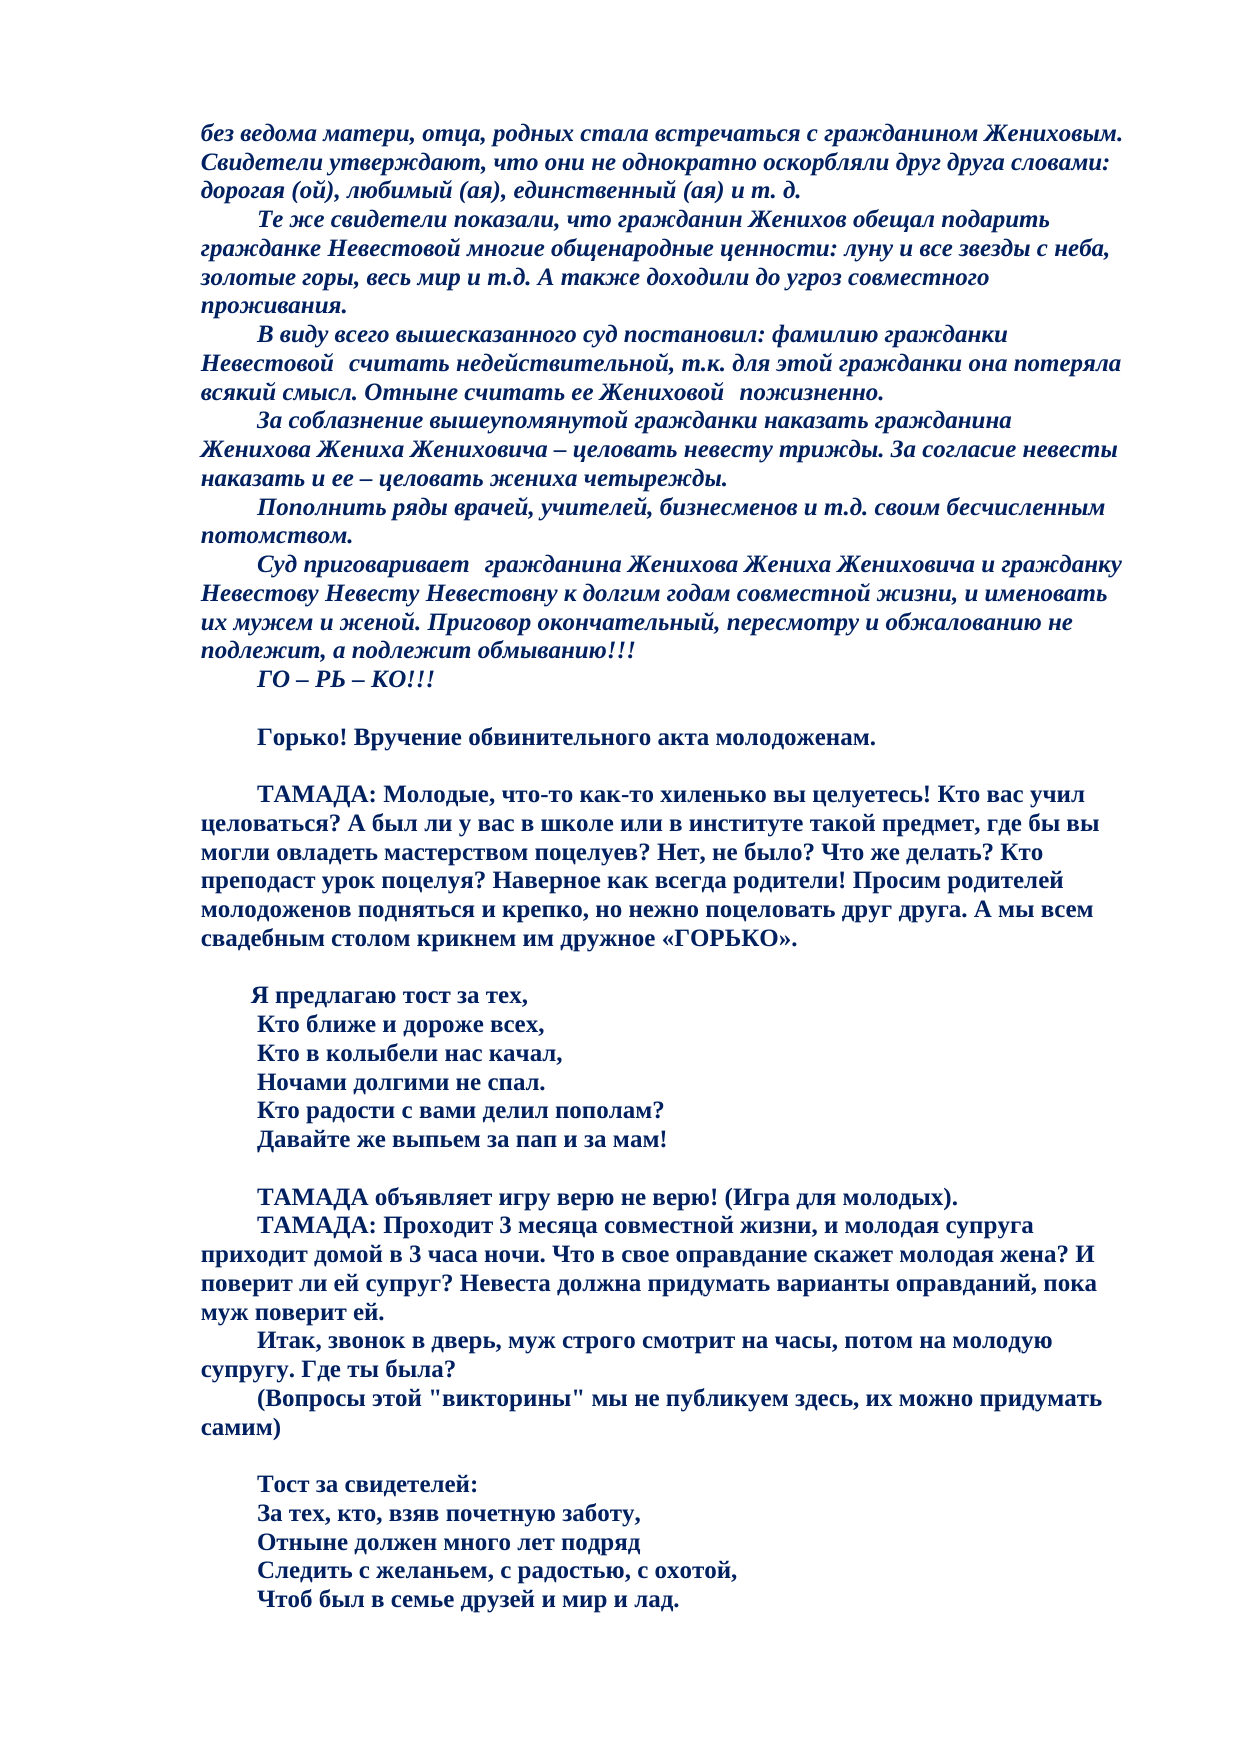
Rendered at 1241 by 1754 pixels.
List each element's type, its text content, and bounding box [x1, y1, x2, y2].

text Горько! Вручение обвинительного акта молодоженам. [201, 722, 1128, 751]
text Тост за свидетелей: [201, 1469, 1128, 1498]
text Кто в колыбели нас качал, [201, 1038, 1128, 1067]
text Следить с желаньем, с радостью, с охотой, [201, 1556, 1128, 1584]
text Те же свидетели показали, что гражданин Женихов обещал подарить гражданке Невестовой многие общенародные ценности: луну и все звезды с неба, золотые горы, весь мир и т.д. А также доходили до угроз совместного проживания. [201, 204, 1128, 319]
text Я предлагаю тост за тех, [201, 981, 1128, 1009]
text Кто ближе и дороже всех, [201, 1009, 1128, 1038]
text ГО – РЬ – КО!!! [201, 664, 1128, 693]
text За тех, кто, взяв почетную заботу, [201, 1498, 1128, 1527]
text Итак, звонок в дверь, муж строго смотрит на часы, потом на молодую супругу. Где ты была? [201, 1326, 1128, 1383]
text Ночами долгими не спал. [201, 1067, 1128, 1096]
text ТАМАДА объявляет игру верю не верю! (Игра для молодых). [201, 1182, 1128, 1211]
text Чтоб был в семье друзей и мир и лад. [201, 1584, 1128, 1613]
text Отныне должен много лет подряд [201, 1527, 1128, 1556]
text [201, 118, 1128, 204]
text (Вопросы этой "викторины" мы не публикуем здесь, их можно придумать самим) [201, 1383, 1128, 1441]
text ТАМАДА: Молодые, что-то как-то хиленько вы целуетесь! Кто вас учил целоваться? А был ли у вас в школе или в институте такой предмет, где бы вы могли овладеть мастерством поцелуев? Нет, не было? Что же делать? Кто преподаст урок поцелуя? Наверное как всегда родители! Просим родителей молодоженов подняться и крепко, но нежно поцеловать друг друга. А мы всем свадебным столом крикнем им дружное «ГОРЬКО». [201, 779, 1128, 952]
text За соблазнение вышеупомянутой гражданки наказать гражданина Женихова Жениха Жениховича – целовать невесту трижды. За согласие невесты наказать и ее – целовать жениха четырежды. [201, 406, 1128, 492]
text Суд приговаривает гражданина Женихова Жениха Жениховича и гражданку Невестову Невесту Невестовну к долгим годам совместной жизни, и именовать их мужем и женой. Приговор окончательный, пересмотру и обжалованию не подлежит, а подлежит обмыванию!!! [201, 549, 1128, 664]
text В виду всего вышесказанного суд постановил: фамилию гражданки Невестовой считать недействительной, т.к. для этой гражданки она потеряла всякий смысл. Отныне считать ее Жениховой пожизненно. [201, 319, 1128, 406]
text Давайте же выпьем за пап и за мам! [201, 1124, 1128, 1153]
text Кто радости с вами делил пополам? [201, 1096, 1128, 1124]
text Пополнить ряды врачей, учителей, бизнесменов и т.д. своим бесчисленным потомством. [201, 492, 1128, 549]
text ТАМАДА: Проходит 3 месяца совместной жизни, и молодая супруга приходит домой в 3 часа ночи. Что в свое оправдание скажет молодая жена? И поверит ли ей супруг? Невеста должна придумать варианты оправданий, пока муж поверит ей. [201, 1211, 1128, 1326]
